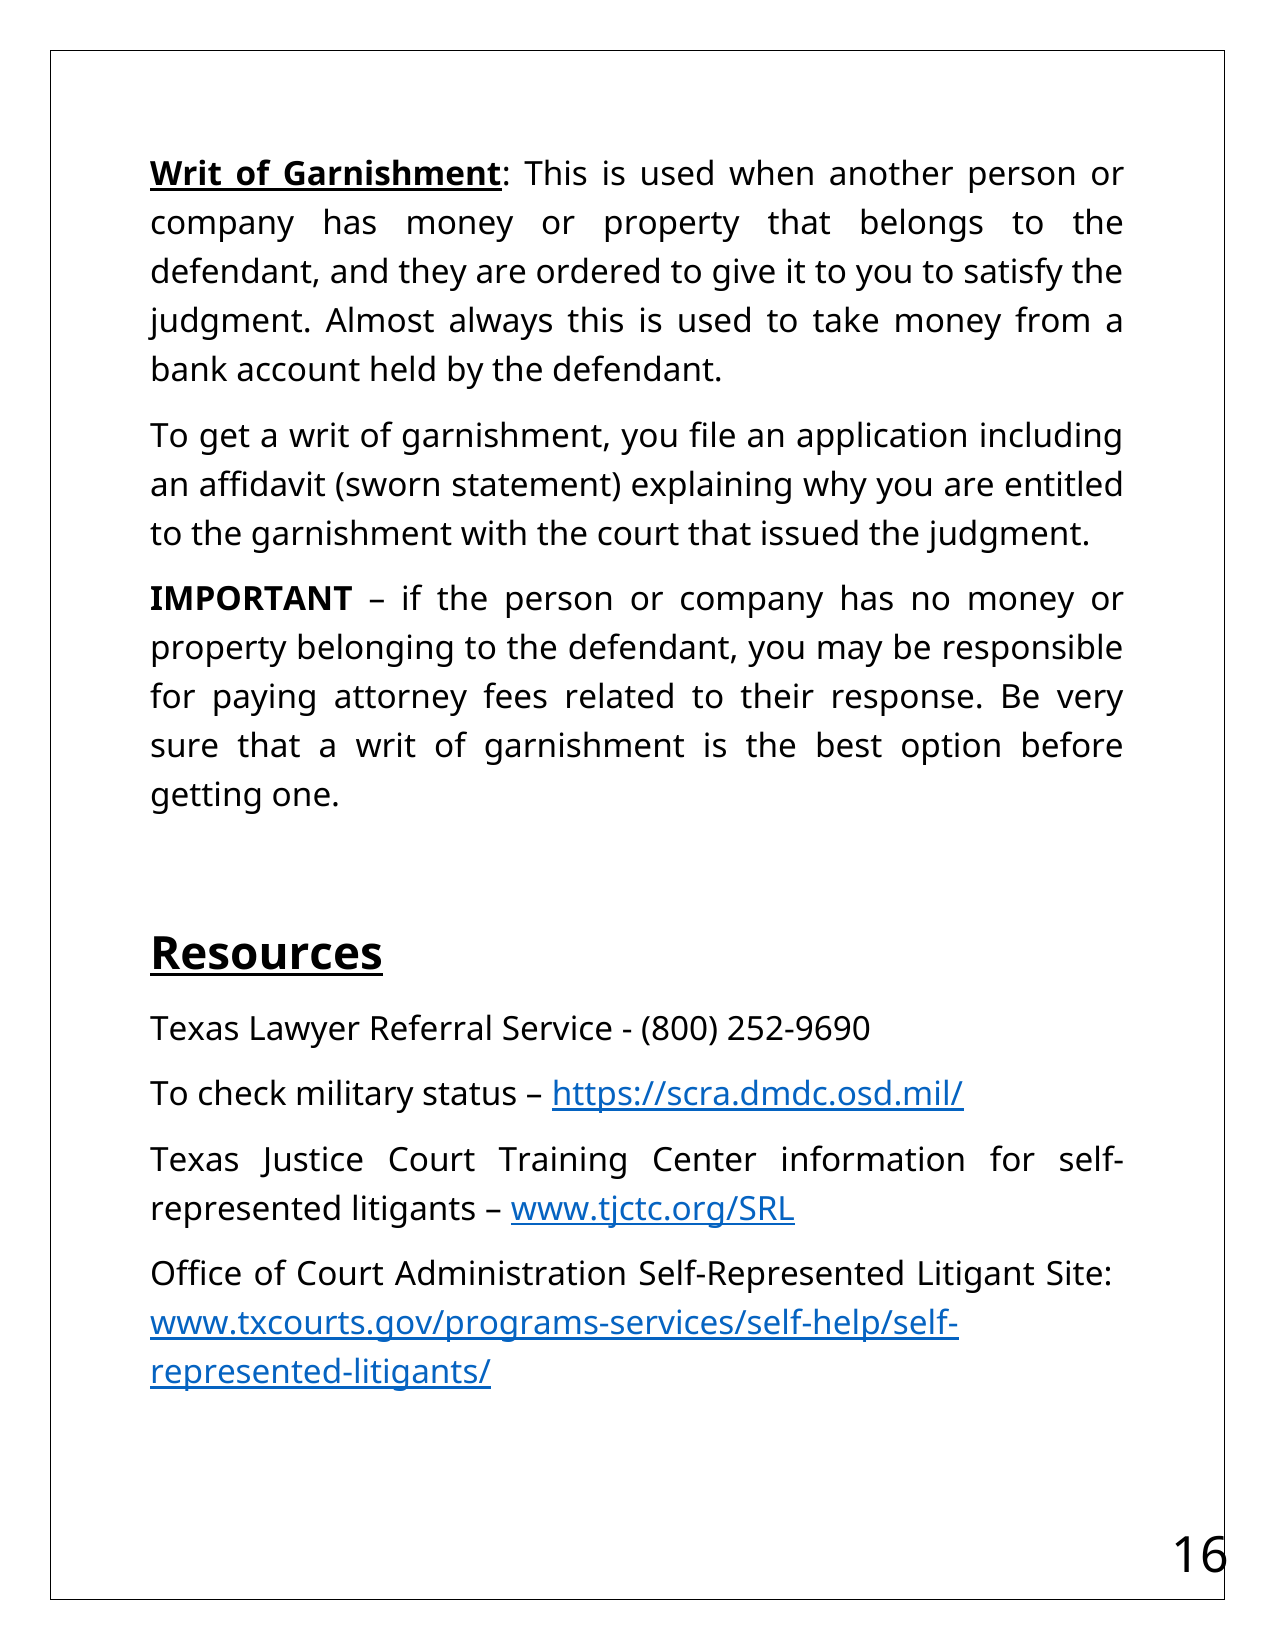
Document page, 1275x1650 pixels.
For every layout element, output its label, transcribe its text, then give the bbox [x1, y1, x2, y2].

text IMPORTANT – if the person or company has no money or property belonging to the defendant, you may be responsible for paying attorney fees related to their response. Be very sure that a writ of garnishment is the best option before getting one. [150, 575, 1125, 816]
text Writ of Garnishment: This is used when another person or company has money or property that belongs to the defendant, and they are ordered to give it to you to satisfy the judgment. Almost always this is used to take money from a bank account held by the defendant. [150, 150, 1125, 391]
text To get a writ of garnishment, you file an application including an affidavit (sworn statement) explaining why you are entitled to the garnishment with the court that issued the judgment. [150, 411, 1125, 555]
text Texas Justice Court Training Center information for self-represented litigants – www.tjctc.org/SRL [150, 1136, 1125, 1230]
text Office of Court Administration Self-Represented Litigant Site: www.txcourts.gov/programs-services/self-help/self-represented-litigants/ [150, 1250, 1125, 1393]
text To check military status – https://scra.dmdc.osd.mil/ [150, 1070, 1125, 1115]
text Texas Lawyer Referral Service - (800) 252-9690 [150, 1004, 1125, 1050]
text Resources [150, 920, 1125, 983]
